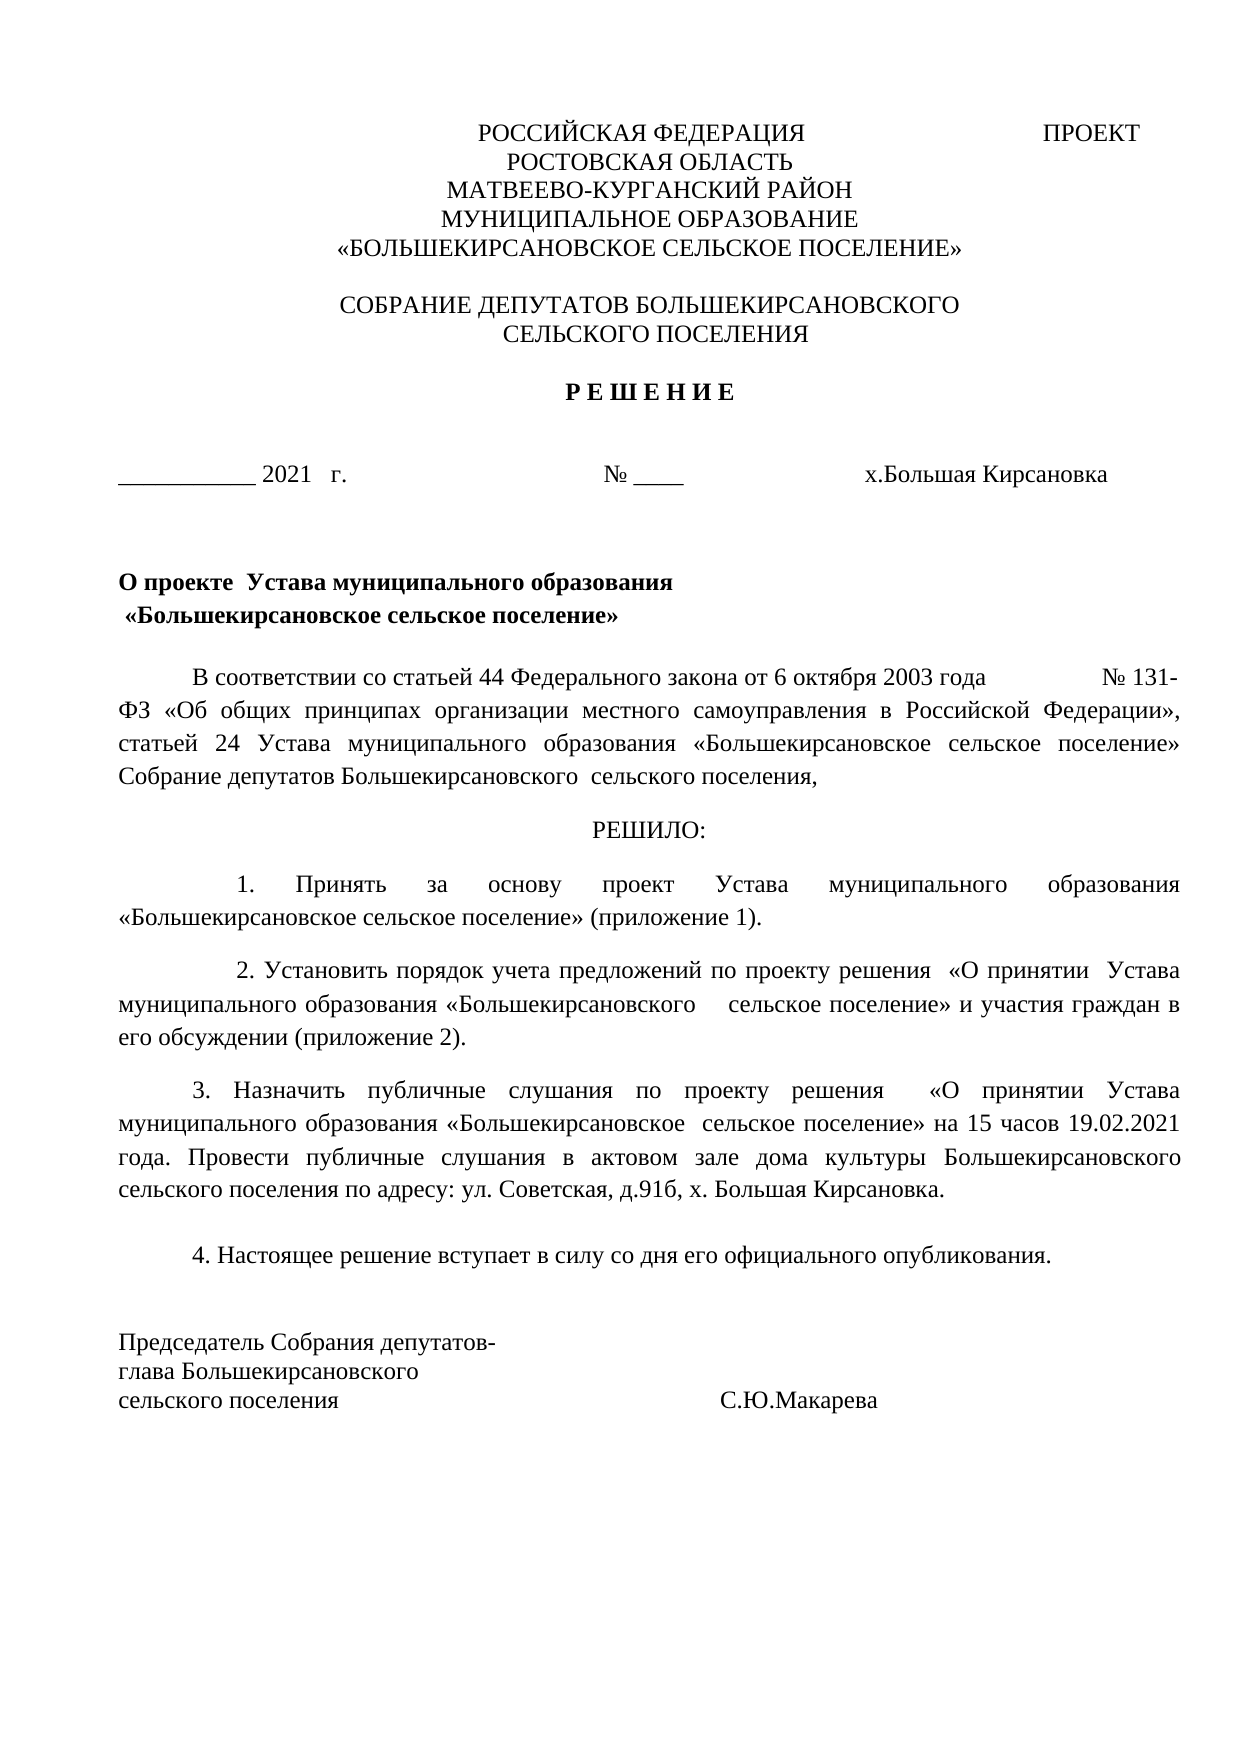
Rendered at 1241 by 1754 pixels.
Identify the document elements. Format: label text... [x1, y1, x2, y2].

text ___________ 2021 г. № ____ х.Большая Кирсановка [118, 459, 1181, 488]
text МУНИЦИПАЛЬНОЕ ОБРАЗОВАНИЕ [118, 204, 1181, 233]
text 4. Настоящее решение вступает в силу со дня его официального опубликования. [118, 1241, 1181, 1269]
text СОБРАНИЕ ДЕПУТАТОВ БОЛЬШЕКИРСАНОВСКОГО [118, 291, 1181, 319]
text РЕШИЛО: [118, 815, 1181, 844]
text РОССИЙСКАЯ ФЕДЕРАЦИЯ ПРОЕКТ [118, 118, 1181, 147]
text 3. Назначить публичные слушания по проекту решения «О принятии Устава муниципального образования «Большекирсановское сельское поселение» на 15 часов 19.02.2021 года. Провести публичные слушания в актовом зале дома культуры Большекирсановского сельского поселения по адресу: ул. Советская, д.91б, х. Большая Кирсановка. [118, 1076, 1181, 1203]
text глава Большекирсановского [118, 1356, 1181, 1385]
text О проекте Устава муниципального образования [118, 567, 1181, 596]
subtitle Р Е Ш Е Н И Е [118, 377, 1181, 406]
title сельского поселения С.Ю.Макарева [118, 1385, 1181, 1414]
text РОСТОВСКАЯ ОБЛАСТЬ [118, 147, 1181, 176]
text МАТВЕЕВО-КУРГАНСКИЙ РАЙОН [118, 176, 1181, 204]
text Председатель Собрания депутатов- [118, 1327, 1181, 1356]
text «БОЛЬШЕКИРСАНОВСКОЕ СЕЛЬСКОЕ ПОСЕЛЕНИЕ» [118, 233, 1181, 262]
text СЕЛЬСКОГО ПОСЕЛЕНИЯ [118, 319, 1181, 348]
text «Большекирсановское сельское поселение» [118, 600, 1181, 629]
text 1. Принять за основу проект Устава муниципального образования «Большекирсановское сельское поселение» (приложение 1). [118, 869, 1181, 931]
text В соответствии со статьей 44 Федерального закона от 6 октября 2003 года № 131-ФЗ «Об общих принципах организации местного самоуправления в Российской Федерации», статьей 24 Устава муниципального образования «Большекирсановское сельское поселение» Собрание депутатов Большекирсановского сельского поселения, [118, 662, 1181, 790]
text 2. Установить порядок учета предложений по проекту решения «О принятии Устава муниципального образования «Большекирсановского сельское поселение» и участия граждан в его обсуждении (приложение 2). [118, 956, 1181, 1050]
